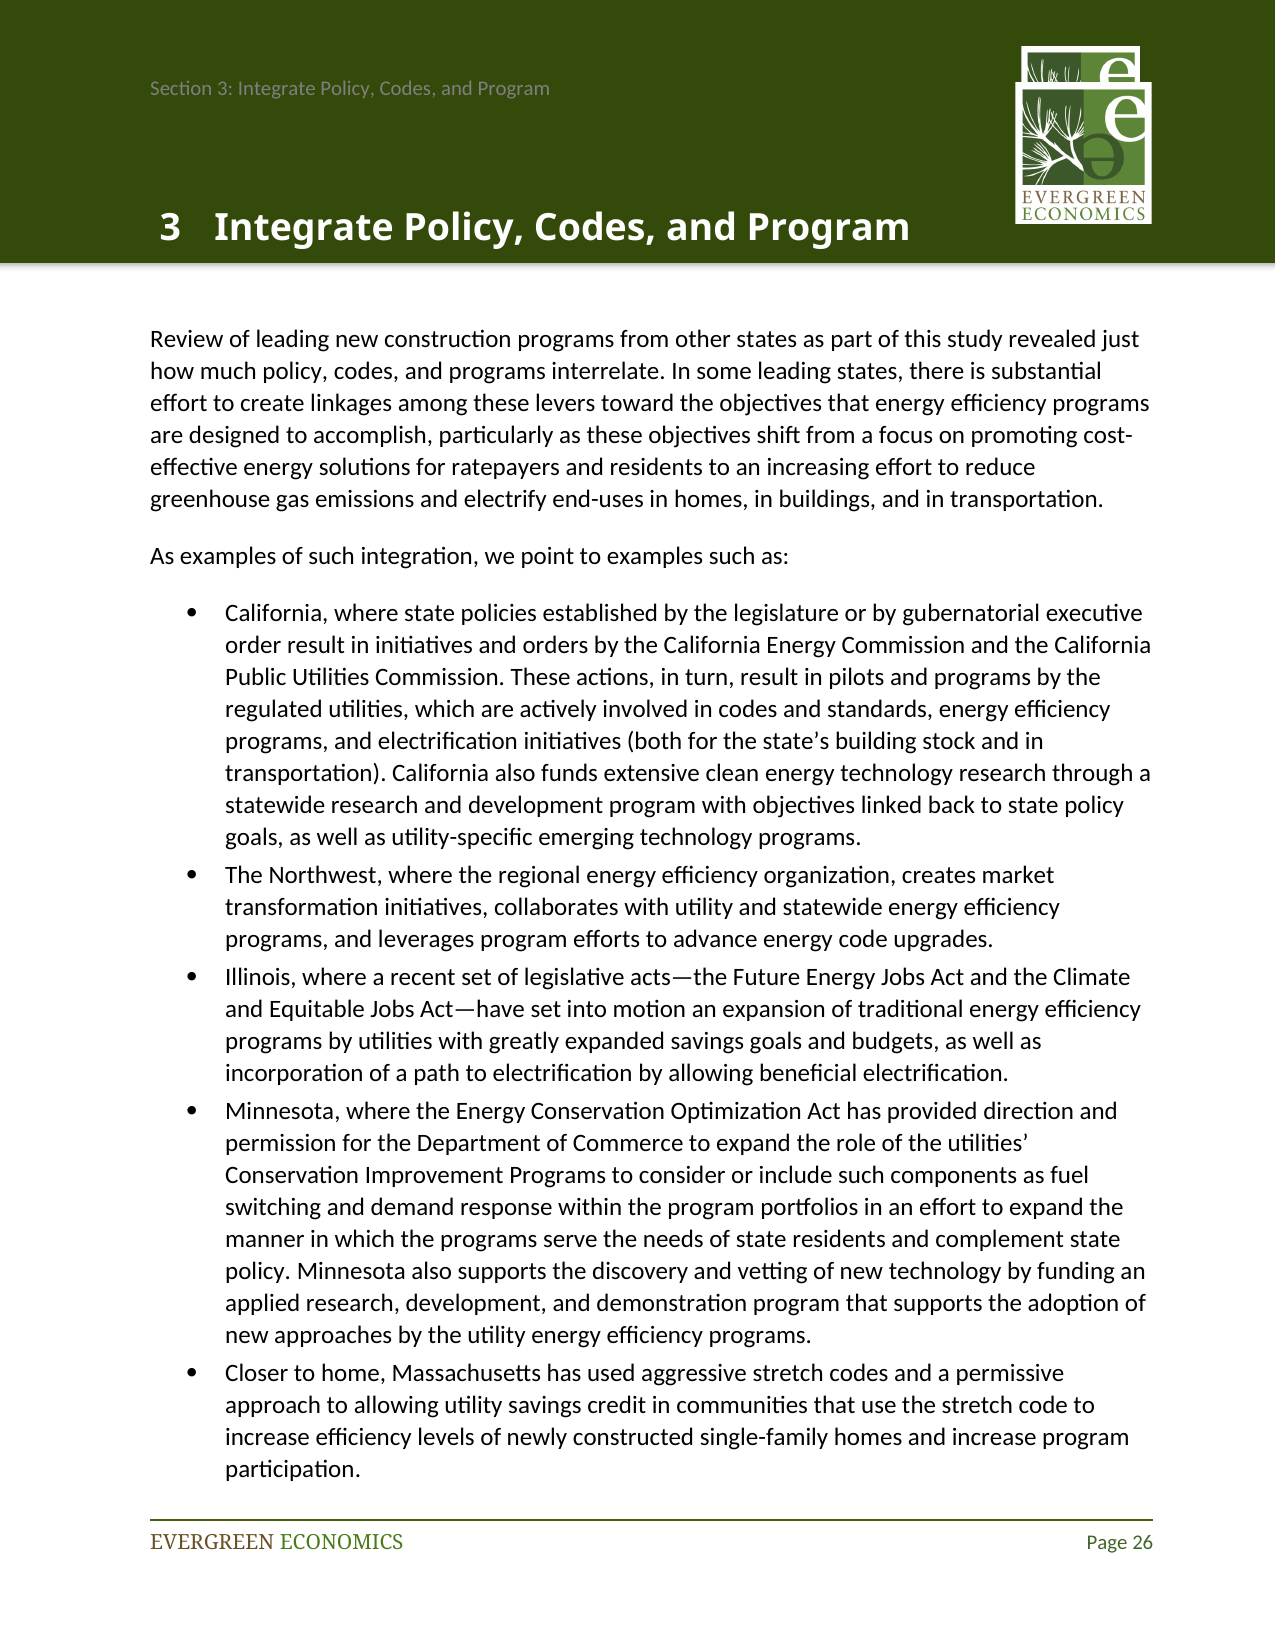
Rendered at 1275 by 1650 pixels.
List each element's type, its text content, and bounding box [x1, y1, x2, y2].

subtitle Integrate Policy, Codes, and Program [159, 200, 1155, 251]
text Review of leading new construction programs from other states as part of this study revealed just how much policy, codes, and programs interrelate. In some leading states, there is substantial effort to create linkages among these levers toward the objectives that energy efficiency programs are designed to accomplish, particularly as these objectives shift from a focus on promoting cost-effective energy solutions for ratepayers and residents to an increasing effort to reduce greenhouse gas emissions and electrify end-uses in homes, in buildings, and in transportation. [150, 323, 1155, 513]
list Minnesota, where the Energy Conservation Optimization Act has provided direction and permission for the Department of Commerce to expand the role of the utilities’ Conservation Improvement Programs to consider or include such components as fuel switching and demand response within the program portfolios in an effort to expand the manner in which the programs serve the needs of state residents and complement state policy. Minnesota also supports the discovery and vetting of new technology by funding an applied research, development, and demonstration program that supports the adoption of new approaches by the utility energy efficiency programs. [187, 1095, 1155, 1350]
picture [1015, 46, 1152, 224]
list Illinois, where a recent set of legislative acts—the Future Energy Jobs Act and the Climate and Equitable Jobs Act—have set into motion an expansion of traditional energy efficiency programs by utilities with greatly expanded savings goals and budgets, as well as incorporation of a path to electrification by allowing beneficial electrification. [187, 961, 1155, 1088]
list The Northwest, where the regional energy efficiency organization, creates market transformation initiatives, collaborates with utility and statewide energy efficiency programs, and leverages program efforts to advance energy code upgrades. [187, 859, 1155, 953]
list California, where state policies established by the legislature or by gubernatorial executive order result in initiatives and orders by the California Energy Commission and the California Public Utilities Commission. These actions, in turn, result in pilots and programs by the regulated utilities, which are actively involved in codes and standards, energy efficiency programs, and electrification initiatives (both for the state’s building stock and in transportation). California also funds extensive clean energy technology research through a statewide research and development program with objectives linked back to state policy goals, as well as utility-specific emerging technology programs. [187, 597, 1155, 851]
list Closer to home, Massachusetts has used aggressive stretch codes and a permissive approach to allowing utility savings credit in communities that use the stretch code to increase efficiency levels of newly constructed single-family homes and increase program participation. [187, 1357, 1155, 1484]
text As examples of such integration, we point to examples such as: [150, 540, 1155, 570]
